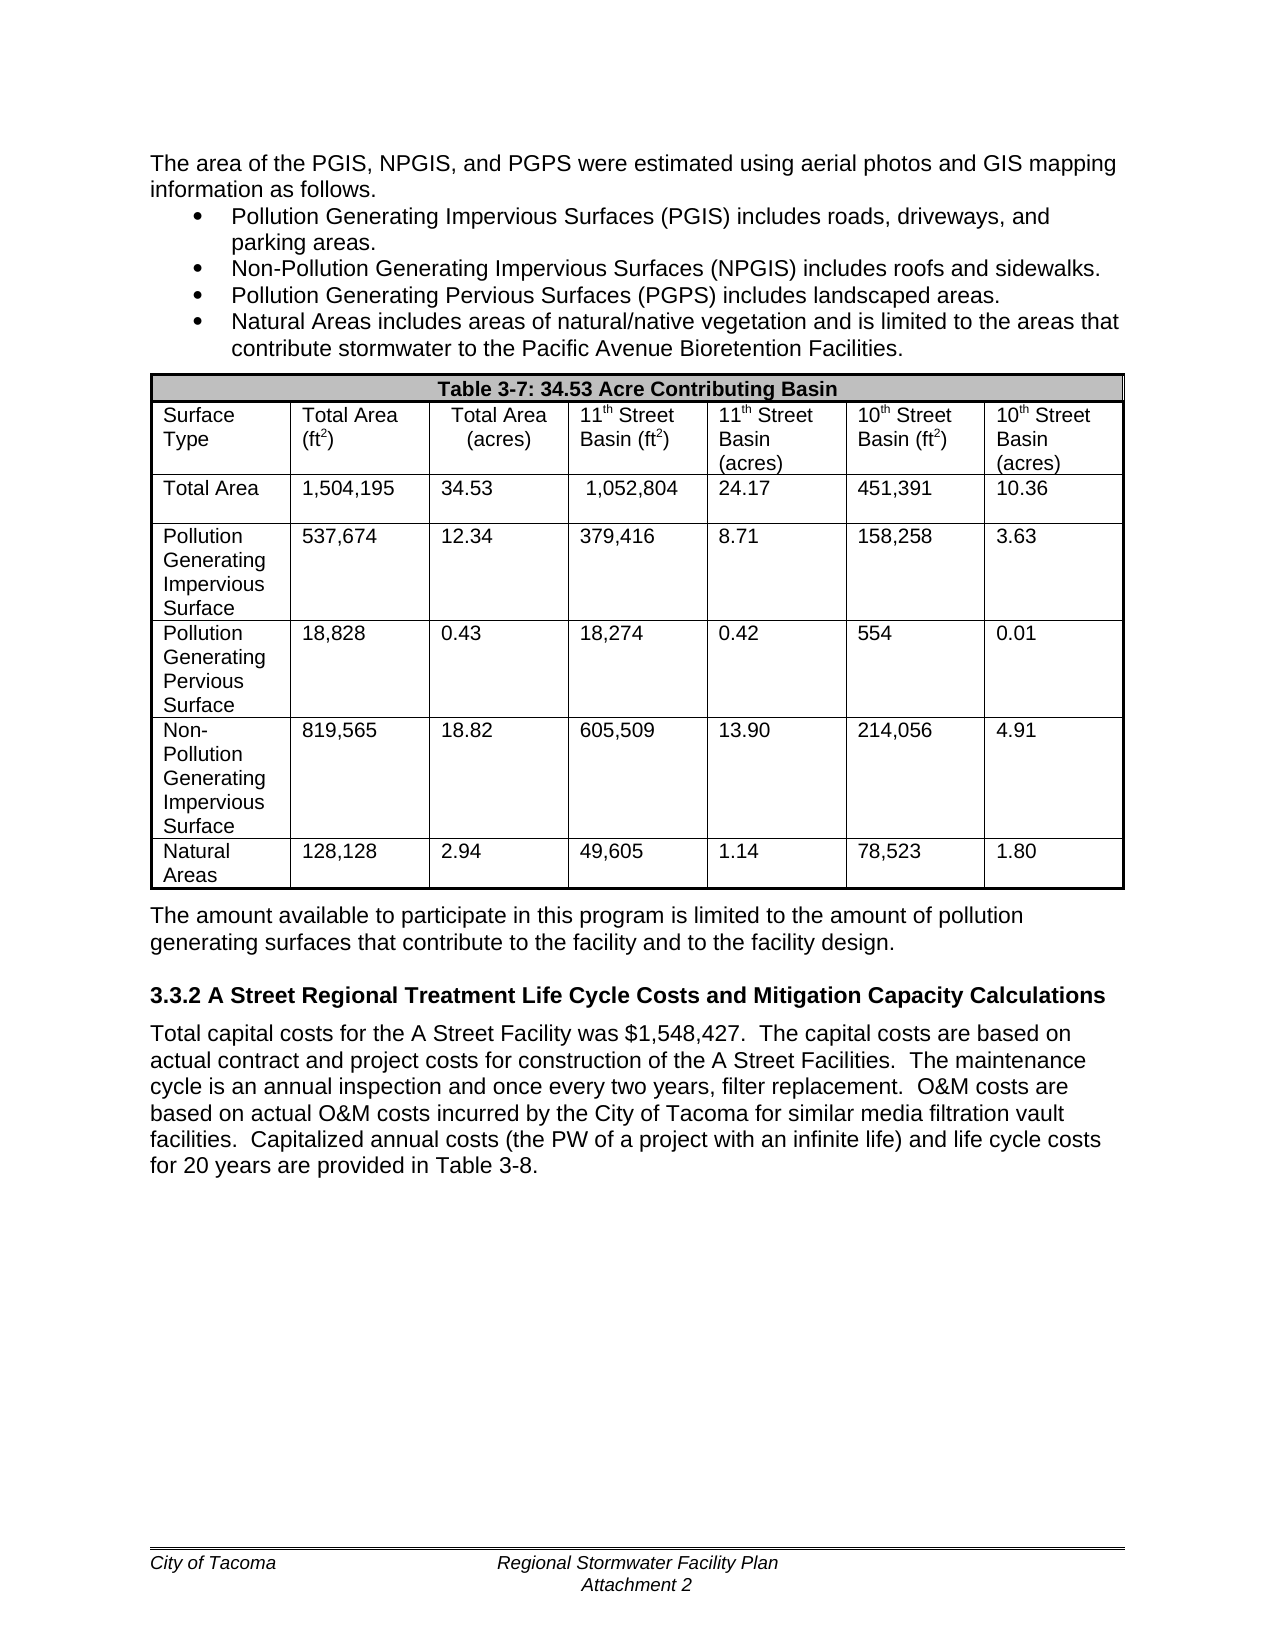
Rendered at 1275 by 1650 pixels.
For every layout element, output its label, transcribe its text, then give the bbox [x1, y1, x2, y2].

list Pollution Generating Pervious Surfaces (PGPS) includes landscaped areas. [194, 282, 1125, 308]
table_cell 24.17 [708, 475, 846, 523]
table_cell 10th Street Basin (acres) [985, 403, 1122, 474]
list Non-Pollution Generating Impervious Surfaces (NPGIS) includes roofs and sidewalks. [194, 255, 1125, 282]
table_cell 1,504,195 [291, 475, 429, 523]
table_cell 1.14 [708, 839, 846, 887]
table_cell 12.34 [430, 524, 568, 620]
table_cell 2.94 [430, 839, 568, 887]
table_cell Natural Areas [153, 839, 290, 887]
table_cell 11th Street Basin (ft2) [569, 403, 707, 474]
table_cell Surface Type [153, 403, 290, 474]
table_cell 3.63 [985, 524, 1122, 620]
table_cell 214,056 [847, 718, 984, 838]
table_cell 78,523 [847, 839, 984, 887]
table_cell 8.71 [708, 524, 846, 620]
table_cell 554 [847, 621, 984, 717]
table_cell 1,052,804 [569, 475, 707, 523]
table_cell Pollution Generating Pervious Surface [153, 621, 290, 717]
table_cell 605,509 [569, 718, 707, 838]
text Total capital costs for the A Street Facility was $1,548,427. The capital costs are based on actual contract and project costs for construction of the A Street Facilities. The maintenance cycle is an annual inspection and once every two years, filter replacement. O&M costs are based on actual O&M costs incurred by the City of Tacoma for similar media filtration vault facilities. Capitalized annual costs (the PW of a project with an infinite life) and life cycle costs for 20 years are provided in Table 3-8. [150, 1020, 1125, 1178]
table_cell 49,605 [569, 839, 707, 887]
subtitle 3.3.2 A Street Regional Treatment Life Cycle Costs and Mitigation Capacity Calculations [150, 982, 1125, 1008]
table_cell 158,258 [847, 524, 984, 620]
table_cell 1.80 [985, 839, 1122, 887]
table_cell 18,274 [569, 621, 707, 717]
table_cell Total Area (acres) [430, 403, 568, 474]
text The amount available to participate in this program is limited to the amount of pollution generating surfaces that contribute to the facility and to the facility design. [150, 902, 1125, 955]
list Pollution Generating Impervious Surfaces (PGIS) includes roads, driveways, and parking areas. [194, 203, 1125, 255]
table_cell 819,565 [291, 718, 429, 838]
table_cell Total Area [153, 475, 290, 523]
table_cell 128,128 [291, 839, 429, 887]
table_cell 537,674 [291, 524, 429, 620]
table_cell 0.43 [430, 621, 568, 717]
table_cell 379,416 [569, 524, 707, 620]
table_header Table 3-7: 34.53 Acre Contributing Basin [153, 376, 1122, 400]
table_cell Non-Pollution Generating Impervious Surface [153, 718, 290, 838]
table_cell 13.90 [708, 718, 846, 838]
table_cell 34.53 [430, 475, 568, 523]
table_cell Pollution Generating Impervious Surface [153, 524, 290, 620]
table_cell 0.42 [708, 621, 846, 717]
text The area of the PGIS, NPGIS, and PGPS were estimated using aerial photos and GIS mapping information as follows. [150, 150, 1125, 203]
table_cell 11th Street Basin (acres) [708, 403, 846, 474]
table_cell 10.36 [985, 475, 1122, 523]
table_cell 451,391 [847, 475, 984, 523]
list Natural Areas includes areas of natural/native vegetation and is limited to the areas that contribute stormwater to the Pacific Avenue Bioretention Facilities. [194, 308, 1125, 361]
table_cell 10th Street Basin (ft2) [847, 403, 984, 474]
table_cell 0.01 [985, 621, 1122, 717]
table_cell 4.91 [985, 718, 1122, 838]
table_cell 18.82 [430, 718, 568, 838]
table_cell Total Area (ft2) [291, 403, 429, 474]
table_cell 18,828 [291, 621, 429, 717]
